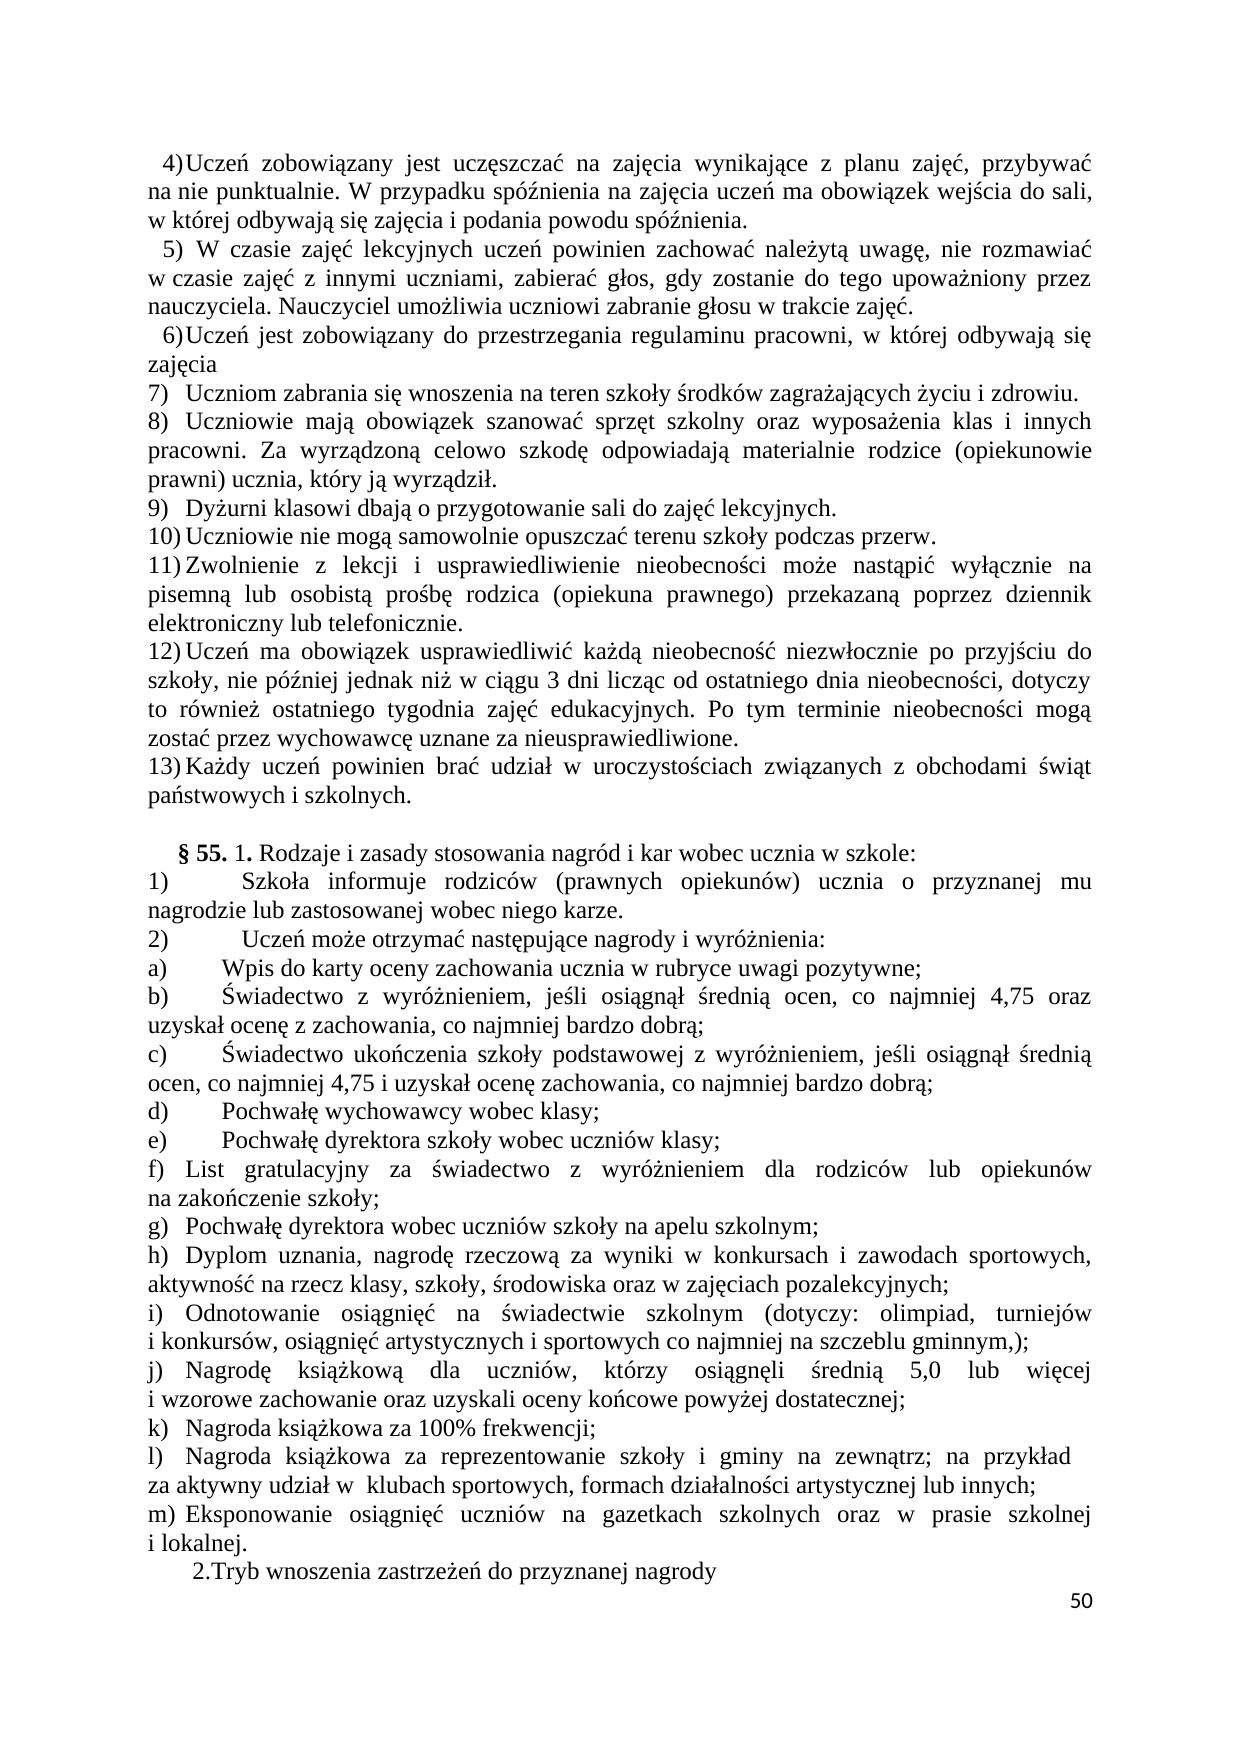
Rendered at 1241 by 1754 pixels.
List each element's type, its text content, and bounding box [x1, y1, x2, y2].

list Wpis do karty oceny zachowania ucznia w rubryce uwagi pozytywne; [148, 953, 1093, 981]
list List gratulacyjny za świadectwo z wyróżnieniem dla rodziców lub opiekunów na zakończenie szkoły; [148, 1154, 1093, 1211]
list Pochwałę wychowawcy wobec klasy; [148, 1096, 1093, 1125]
text 2.Tryb wnoszenia zastrzeżeń do przyznanej nagrody [148, 1556, 1093, 1585]
list Nagroda książkowa za reprezentowanie szkoły i gminy na zewnątrz; na przykład za aktywny udział w klubach sportowych, formach działalności artystycznej lub innych; [148, 1441, 1093, 1499]
list Uczeń zobowiązany jest uczęszczać na zajęcia wynikające z planu zajęć, przybywać na nie punktualnie. W przypadku spóźnienia na zajęcia uczeń ma obowiązek wejścia do sali, w której odbywają się zajęcia i podania powodu spóźnienia. [148, 148, 1093, 234]
list Dyżurni klasowi dbają o przygotowanie sali do zajęć lekcyjnych. [148, 493, 1093, 521]
list Każdy uczeń powinien brać udział w uroczystościach związanych z obchodami świąt państwowych i szkolnych. [148, 751, 1093, 809]
list Pochwałę dyrektora szkoły wobec uczniów klasy; [148, 1125, 1093, 1154]
list Odnotowanie osiągnięć na świadectwie szkolnym (dotyczy: olimpiad, turniejów i konkursów, osiągnięć artystycznych i sportowych co najmniej na szczeblu gminnym,); [148, 1298, 1093, 1355]
list Szkoła informuje rodziców (prawnych opiekunów) ucznia o przyznanej mu nagrodzie lub zastosowanej wobec niego karze. [148, 866, 1093, 924]
list Uczniowie mają obowiązek szanować sprzęt szkolny oraz wyposażenia klas i innych pracowni. Za wyrządzoną celowo szkodę odpowiadają materialnie rodzice (opiekunowie prawni) ucznia, który ją wyrządził. [148, 406, 1093, 493]
list Uczniowie nie mogą samowolnie opuszczać terenu szkoły podczas przerw. [148, 521, 1093, 550]
list Zwolnienie z lekcji i usprawiedliwienie nieobecności może nastąpić wyłącznie na pisemną lub osobistą prośbę rodzica (opiekuna prawnego) przekazaną poprzez dziennik elektroniczny lub telefonicznie. [148, 550, 1093, 636]
list Uczniom zabrania się wnoszenia na teren szkoły środków zagrażających życiu i zdrowiu. [148, 378, 1093, 406]
list Uczeń ma obowiązek usprawiedliwić każdą nieobecność niezwłocznie po przyjściu do szkoły, nie później jednak niż w ciągu 3 dni licząc od ostatniego dnia nieobecności, dotyczy to również ostatniego tygodnia zajęć edukacyjnych. Po tym terminie nieobecności mogą zostać przez wychowawcę uznane za nieusprawiedliwione. [148, 636, 1093, 751]
list Uczeń jest zobowiązany do przestrzegania regulaminu pracowni, w której odbywają się zajęcia [148, 320, 1093, 378]
list Świadectwo ukończenia szkoły podstawowej z wyróżnieniem, jeśli osiągnął średnią ocen, co najmniej 4,75 i uzyskał ocenę zachowania, co najmniej bardzo dobrą; [148, 1039, 1093, 1096]
list Nagrodę książkową dla uczniów, którzy osiągnęli średnią 5,0 lub więcej i wzorowe zachowanie oraz uzyskali oceny końcowe powyżej dostatecznej; [148, 1355, 1093, 1413]
list W czasie zajęć lekcyjnych uczeń powinien zachować należytą uwagę, nie rozmawiać w czasie zajęć z innymi uczniami, zabierać głos, gdy zostanie do tego upoważniony przez nauczyciela. Nauczyciel umożliwia uczniowi zabranie głosu w trakcie zajęć. [148, 234, 1093, 320]
list Świadectwo z wyróżnieniem, jeśli osiągnął średnią ocen, co najmniej 4,75 oraz uzyskał ocenę z zachowania, co najmniej bardzo dobrą; [148, 981, 1093, 1039]
list Nagroda książkowa za 100% frekwencji; [148, 1413, 1093, 1441]
list Uczeń może otrzymać następujące nagrody i wyróżnienia: [148, 924, 1093, 953]
list Pochwałę dyrektora wobec uczniów szkoły na apelu szkolnym; [148, 1211, 1093, 1240]
list Eksponowanie osiągnięć uczniów na gazetkach szkolnych oraz w prasie szkolnej i lokalnej. [148, 1499, 1093, 1556]
list Dyplom uznania, nagrodę rzeczową za wyniki w konkursach i zawodach sportowych, aktywność na rzecz klasy, szkoły, środowiska oraz w zajęciach pozalekcyjnych; [148, 1240, 1093, 1298]
text § 55. 1. Rodzaje i zasady stosowania nagród i kar wobec ucznia w szkole: [148, 838, 1093, 866]
